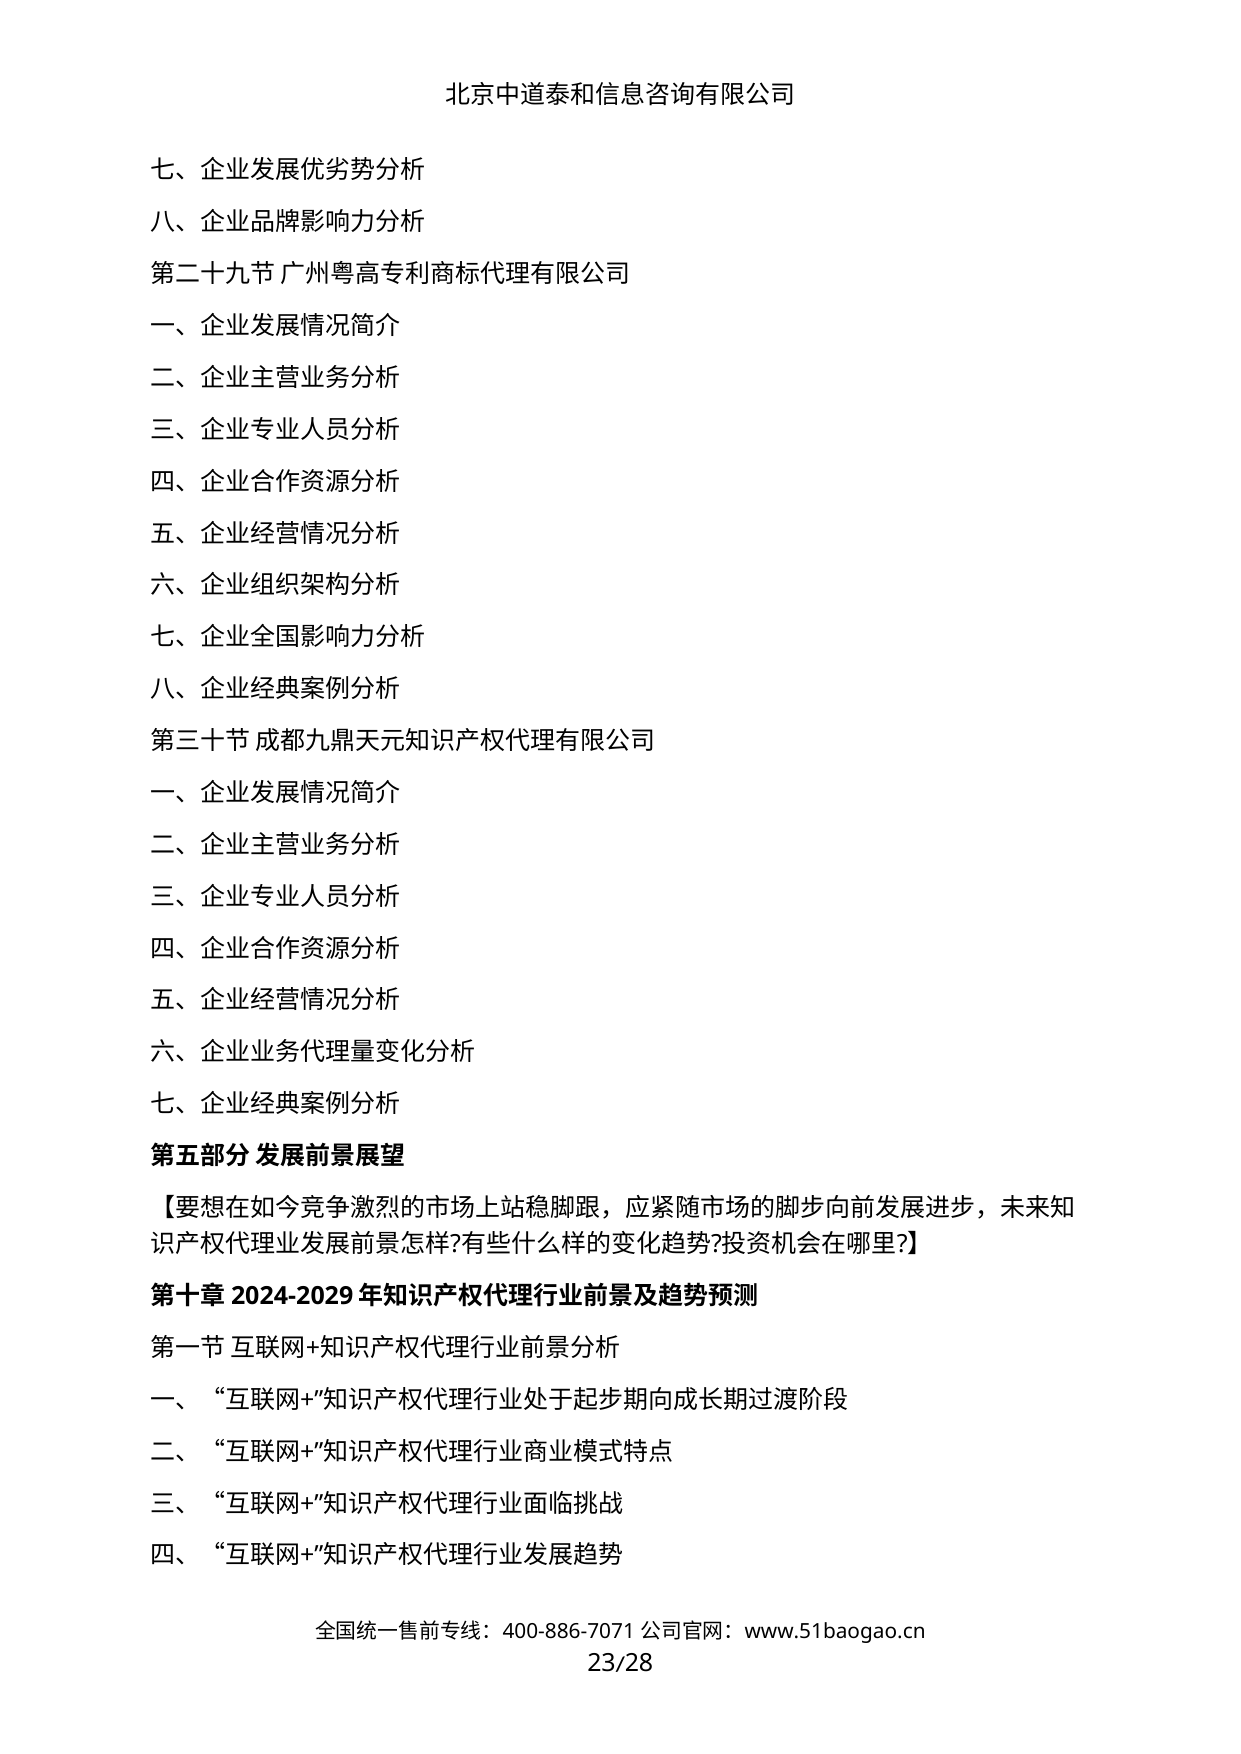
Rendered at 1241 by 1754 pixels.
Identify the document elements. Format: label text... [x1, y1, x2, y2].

text 二、“互联网+”知识产权代理行业商业模式特点 [150, 1431, 1090, 1467]
text 一、“互联网+”知识产权代理行业处于起步期向成长期过渡阶段 [150, 1379, 1090, 1416]
text 第二十九节 广州粤高专利商标代理有限公司 [150, 254, 1090, 290]
text 七、企业发展优劣势分析 [150, 150, 1090, 186]
text 三、企业专业人员分析 [150, 876, 1090, 912]
text 五、企业经营情况分析 [150, 980, 1090, 1016]
text 四、企业合作资源分析 [150, 928, 1090, 964]
text 三、企业专业人员分析 [150, 409, 1090, 446]
text 六、企业业务代理量变化分析 [150, 1032, 1090, 1068]
text 六、企业组织架构分析 [150, 565, 1090, 601]
text 二、企业主营业务分析 [150, 824, 1090, 861]
text 八、企业品牌影响力分析 [150, 202, 1090, 238]
text 第三十节 成都九鼎天元知识产权代理有限公司 [150, 721, 1090, 757]
text 第五部分 发展前景展望 [150, 1136, 1090, 1172]
text 五、企业经营情况分析 [150, 513, 1090, 549]
text 四、企业合作资源分析 [150, 461, 1090, 497]
text 第十章 2024-2029年知识产权代理行业前景及趋势预测 [150, 1276, 1090, 1312]
text 第一节 互联网+知识产权代理行业前景分析 [150, 1327, 1090, 1364]
text 二、企业主营业务分析 [150, 357, 1090, 394]
text 七、企业经典案例分析 [150, 1084, 1090, 1120]
text 三、“互联网+”知识产权代理行业面临挑战 [150, 1483, 1090, 1519]
text 一、企业发展情况简介 [150, 772, 1090, 809]
text 八、企业经典案例分析 [150, 669, 1090, 705]
text 【要想在如今竞争激烈的市场上站稳脚跟，应紧随市场的脚步向前发展进步，未来知识产权代理业发展前景怎样?有些什么样的变化趋势?投资机会在哪里?】 [150, 1187, 1090, 1260]
text 一、企业发展情况简介 [150, 306, 1090, 342]
text 七、企业全国影响力分析 [150, 617, 1090, 653]
text 四、“互联网+”知识产权代理行业发展趋势 [150, 1535, 1090, 1571]
